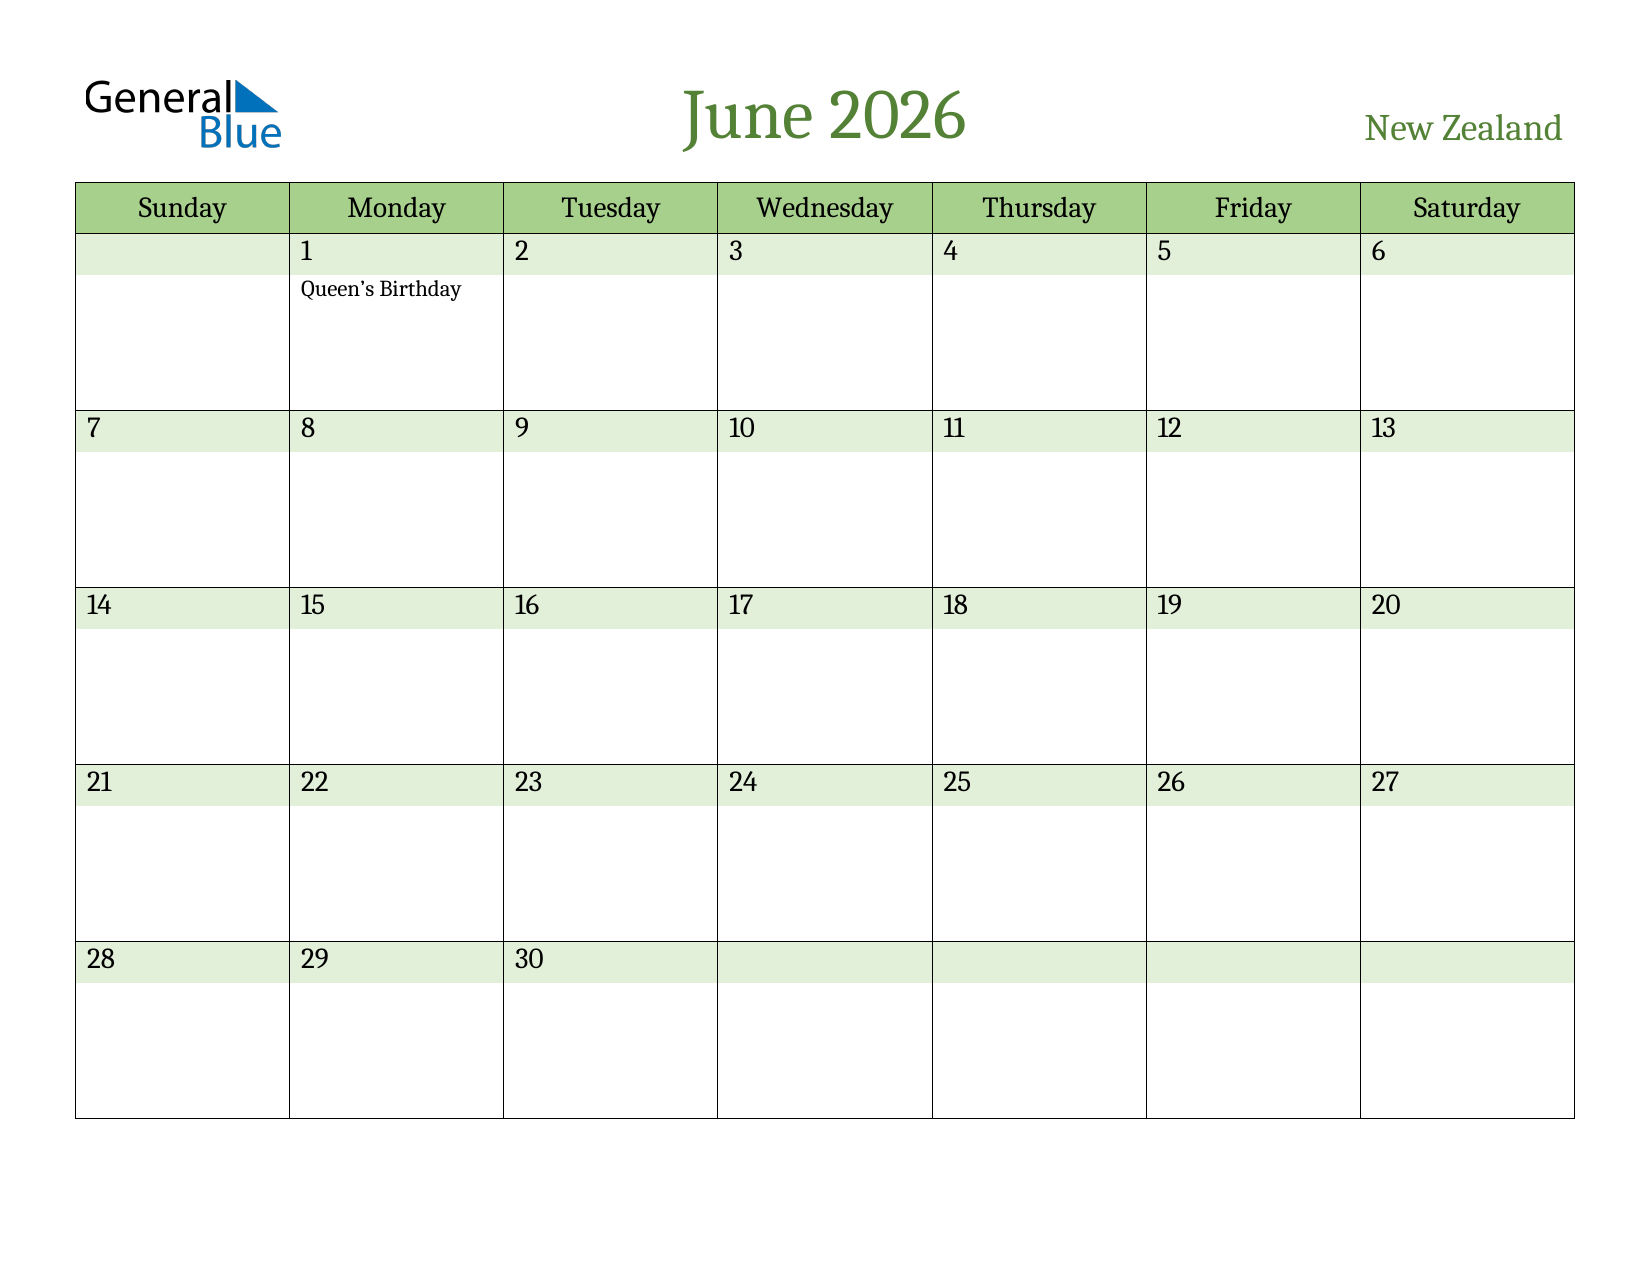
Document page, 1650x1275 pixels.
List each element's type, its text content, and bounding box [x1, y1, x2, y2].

table_cell [1147, 629, 1360, 764]
table_cell [718, 629, 932, 764]
table_cell [290, 983, 503, 1118]
table_cell 1 [290, 234, 503, 275]
table_cell [1361, 275, 1574, 410]
table_cell [504, 629, 717, 764]
table_cell 17 [718, 588, 932, 629]
table_cell [76, 806, 289, 941]
table_cell 26 [1147, 765, 1360, 806]
table_cell 8 [290, 411, 503, 452]
table_cell [933, 275, 1146, 410]
table_cell [933, 806, 1146, 941]
table_cell 23 [504, 765, 717, 806]
table_cell 22 [290, 765, 503, 806]
table_cell [1361, 942, 1574, 983]
table_cell [290, 452, 503, 587]
table_cell 3 [718, 234, 932, 275]
table_header June 2026 [504, 75, 1146, 182]
table_cell [718, 942, 932, 983]
table_cell 6 [1361, 234, 1574, 275]
table_cell 12 [1147, 411, 1360, 452]
table_cell 18 [933, 588, 1146, 629]
picture [86, 80, 281, 148]
table_cell 11 [933, 411, 1146, 452]
table_cell Saturday [1361, 183, 1574, 233]
table_cell 15 [290, 588, 503, 629]
table_cell 14 [76, 588, 289, 629]
table_cell [1147, 942, 1360, 983]
table_cell 24 [718, 765, 932, 806]
table_cell [76, 629, 289, 764]
table_cell 9 [504, 411, 717, 452]
table_cell [76, 452, 289, 587]
table_cell [933, 452, 1146, 587]
table_cell 21 [76, 765, 289, 806]
table_cell 7 [76, 411, 289, 452]
table_cell [933, 629, 1146, 764]
table_cell [1361, 629, 1574, 764]
table_cell [1147, 275, 1360, 410]
table_cell Monday [290, 183, 503, 233]
table_cell 20 [1361, 588, 1574, 629]
table_cell [718, 806, 932, 941]
table_cell [933, 983, 1146, 1118]
table_cell Queen’s Birthday [290, 275, 503, 410]
table_cell Wednesday [718, 183, 932, 233]
table_cell 30 [504, 942, 717, 983]
table_header New Zealand [1146, 75, 1574, 182]
table_cell 5 [1147, 234, 1360, 275]
table_cell [718, 275, 932, 410]
table_cell Friday [1147, 183, 1360, 233]
table_cell [504, 806, 717, 941]
table_cell 19 [1147, 588, 1360, 629]
table_cell [933, 942, 1146, 983]
table_cell Thursday [933, 183, 1146, 233]
table_cell [76, 983, 289, 1118]
table_cell [1147, 983, 1360, 1118]
table_cell [290, 806, 503, 941]
table_cell 27 [1361, 765, 1574, 806]
table_cell [76, 275, 289, 410]
table_cell [504, 275, 717, 410]
table_cell [1361, 983, 1574, 1118]
table_cell [504, 983, 717, 1118]
table_cell [1147, 452, 1360, 587]
table_cell [76, 234, 289, 275]
table_cell 2 [504, 234, 717, 275]
table_cell Tuesday [504, 183, 717, 233]
table_header [76, 75, 503, 182]
table_cell 28 [76, 942, 289, 983]
table_cell [1361, 452, 1574, 587]
table_cell 29 [290, 942, 503, 983]
table_cell 25 [933, 765, 1146, 806]
table_cell [1147, 806, 1360, 941]
table_cell 10 [718, 411, 932, 452]
table_cell [290, 629, 503, 764]
table_cell [718, 983, 932, 1118]
table_cell [1361, 806, 1574, 941]
table_cell [718, 452, 932, 587]
table_cell Sunday [76, 183, 289, 233]
table_cell 13 [1361, 411, 1574, 452]
table_cell 4 [933, 234, 1146, 275]
table_cell [504, 452, 717, 587]
table_cell 16 [504, 588, 717, 629]
